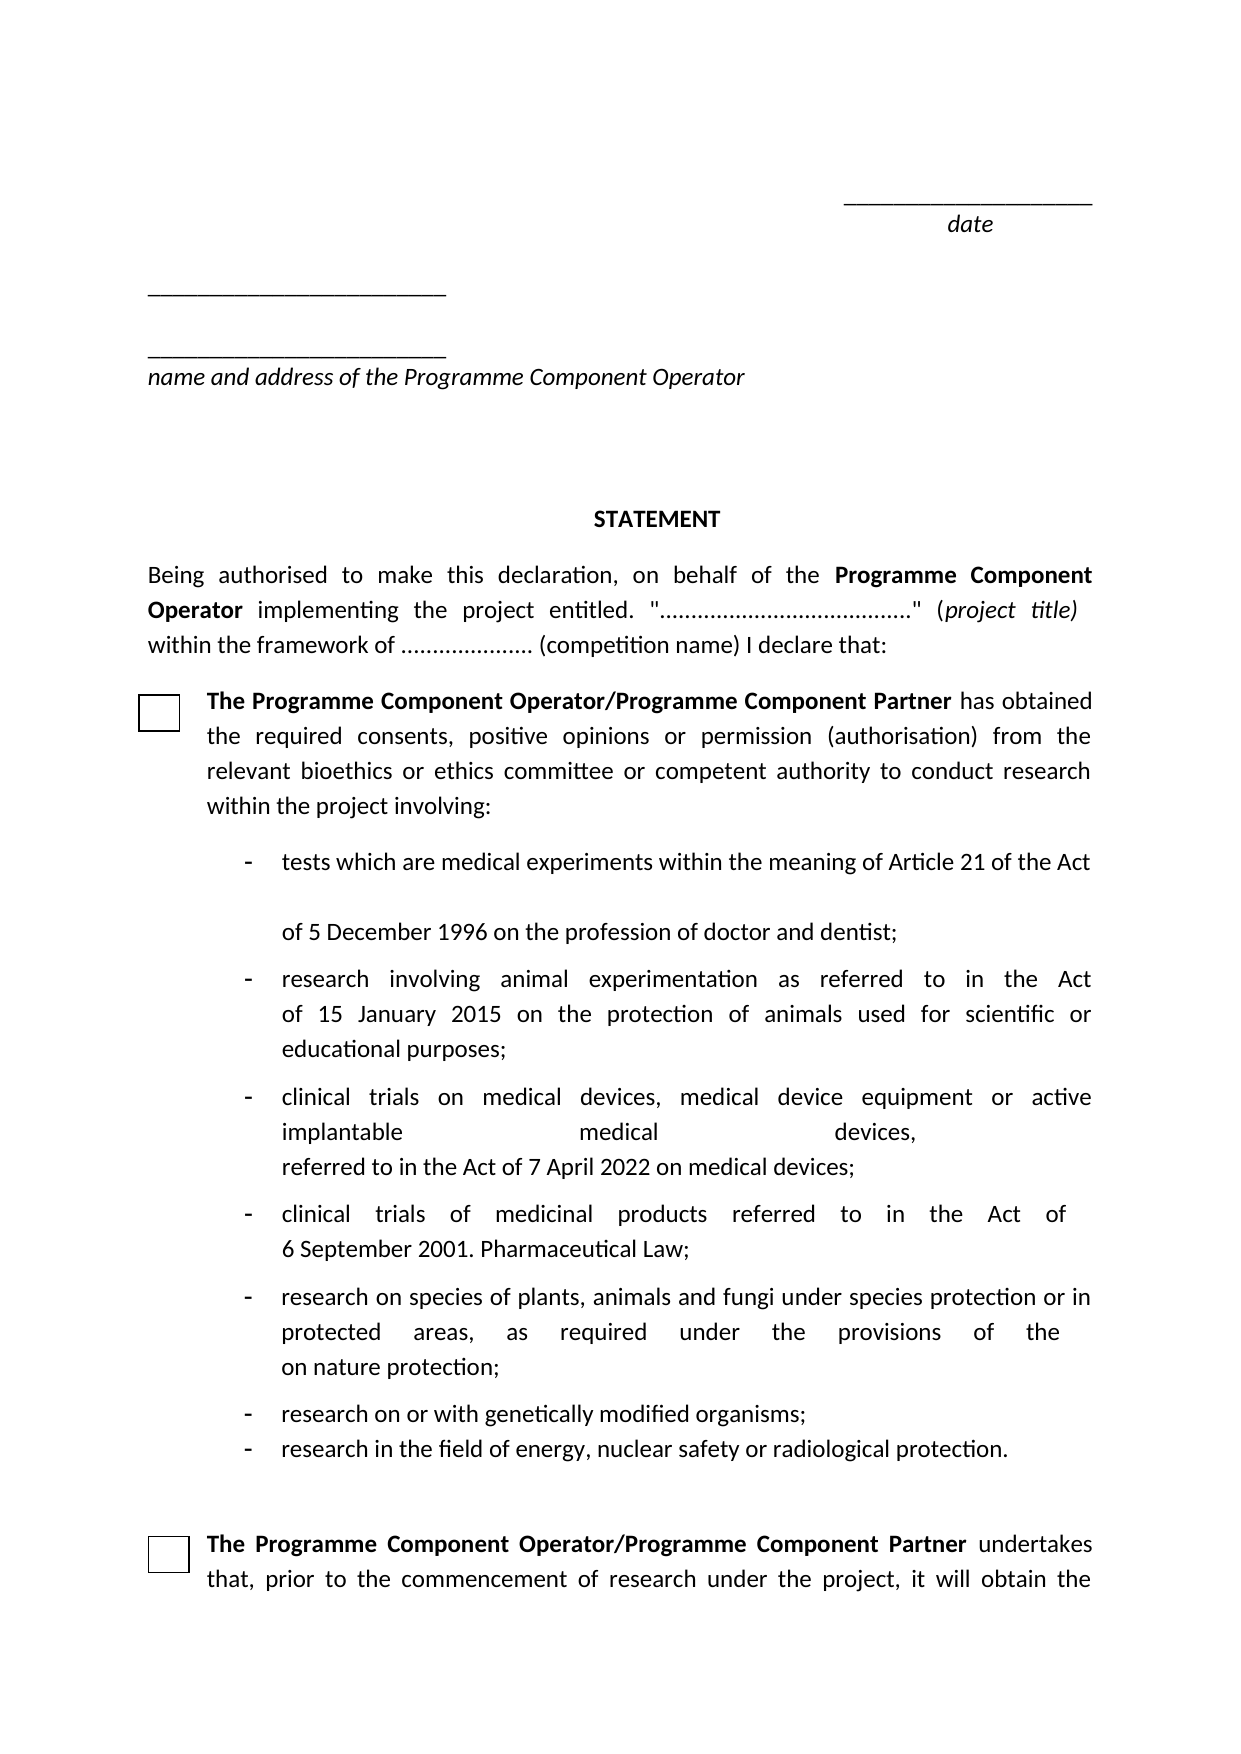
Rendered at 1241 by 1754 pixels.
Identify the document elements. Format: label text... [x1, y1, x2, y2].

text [162, 1528, 1093, 1594]
text The Programme Component Operator/Programme Component Partner has obtained the required consents, positive opinions or permission (authorisation) from the relevant bioethics or ethics committee or competent authority to conduct research within the project involving: [207, 685, 1093, 821]
list research involving animal experimentation as referred to in the Act of 15 January 2015 on the protection of animals used for scientific or educational purposes; [244, 963, 1093, 1064]
list research on species of plants, animals and fungi under species protection or in protected areas, as required under the provisions of the on nature protection; [244, 1281, 1093, 1381]
list clinical trials of medicinal products referred to in the Act of 6 September 2001. Pharmaceutical Law; [244, 1198, 1093, 1264]
list research in the field of energy, nuclear safety or radiological protection. [244, 1433, 1093, 1464]
list ________________________ [148, 270, 1093, 300]
text Being authorised to make this declaration, on behalf of the Programme Component Operator implementing the project entitled. "........................................" (project title) within the framework of ..................... (competition name) I declare that: [148, 559, 1093, 660]
list name and address of the Programme Component Operator [148, 361, 1093, 392]
text STATEMENT [221, 503, 1093, 534]
text ____________________ [221, 178, 1093, 209]
list research on or with genetically modified organisms; [244, 1398, 1093, 1429]
list ________________________ [148, 331, 1093, 361]
list tests which are medical experiments within the meaning of Article 21 of the Act of 5 December 1996 on the profession of doctor and dentist; [244, 846, 1093, 946]
list date [178, 209, 1093, 239]
list clinical trials on medical devices, medical device equipment or active implantable medical devices, referred to in the Act of 7 April 2022 on medical devices; [244, 1081, 1093, 1181]
